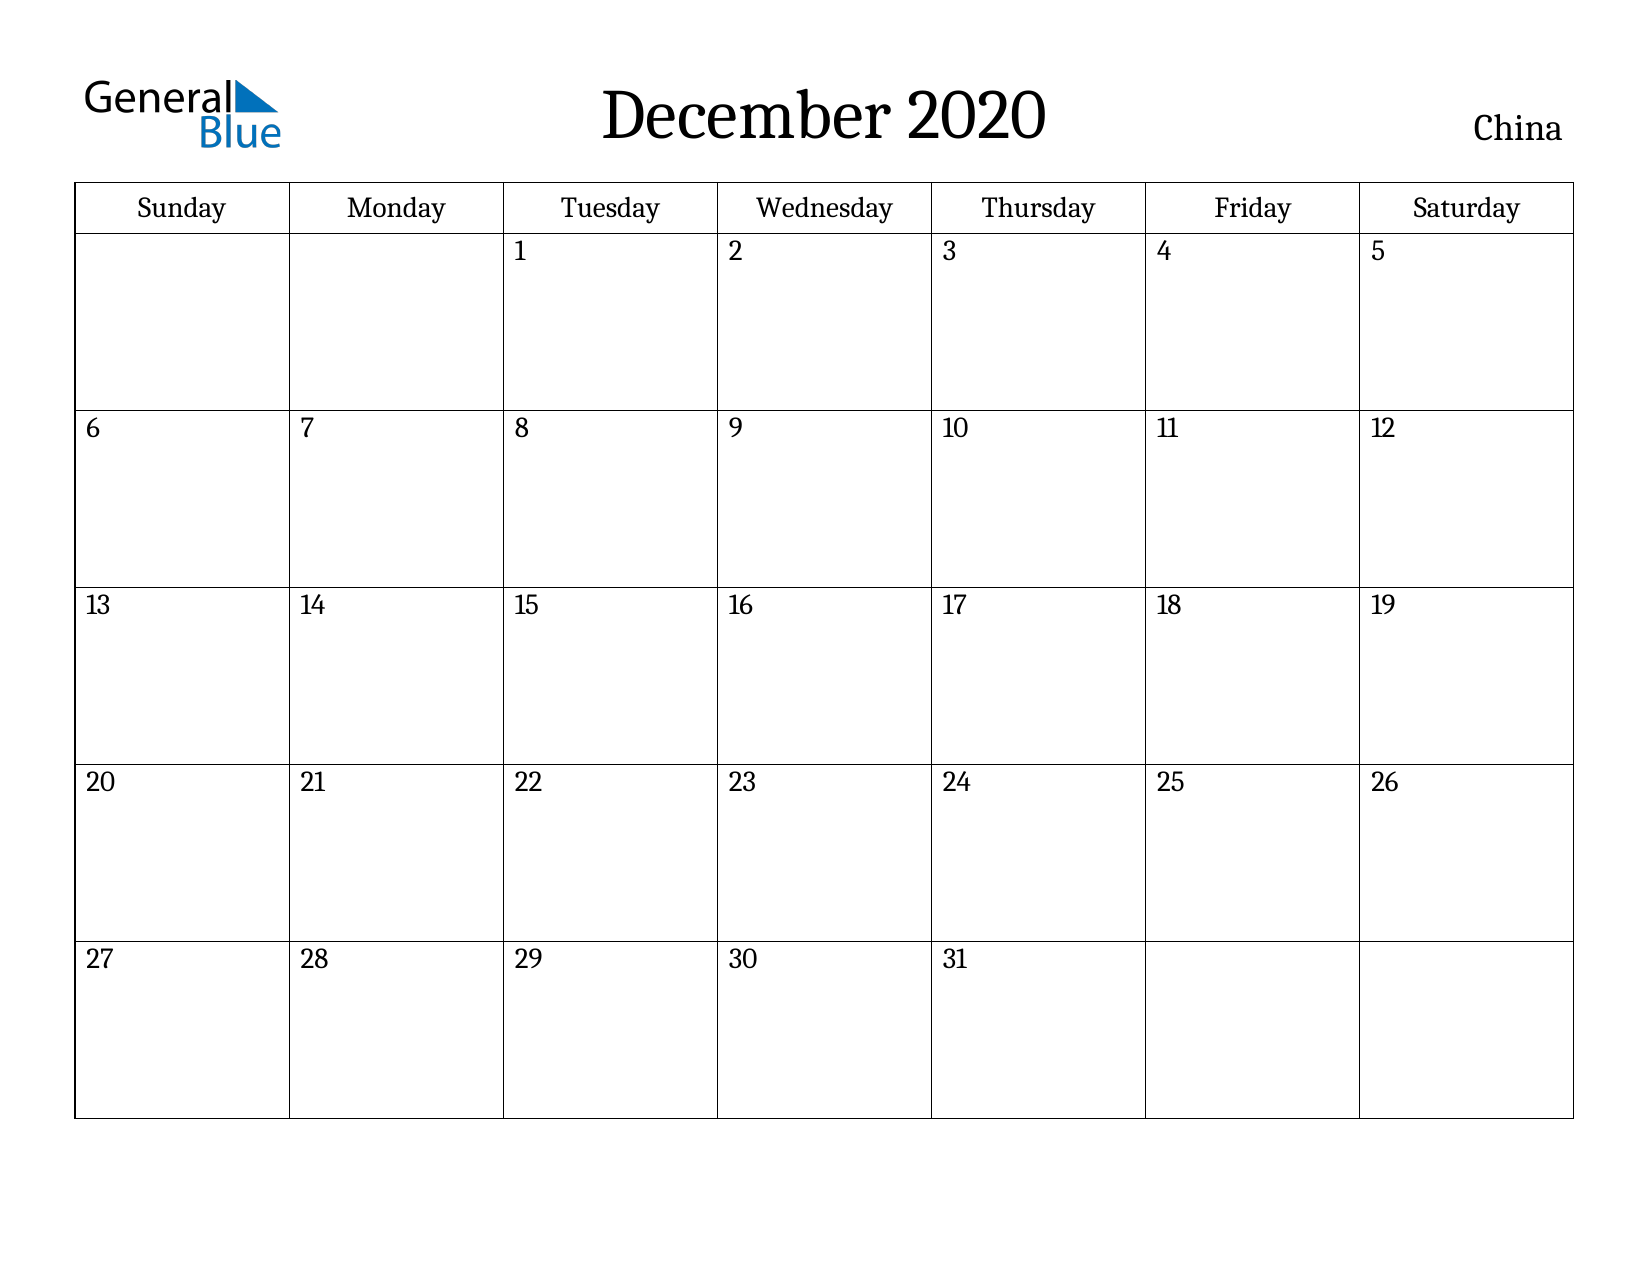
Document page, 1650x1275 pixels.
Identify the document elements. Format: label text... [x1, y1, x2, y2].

table_cell [504, 452, 717, 587]
table_cell [76, 629, 289, 764]
table_cell 21 [290, 765, 503, 806]
table_cell 10 [932, 411, 1145, 452]
table_cell [290, 629, 503, 764]
table_cell [76, 806, 289, 941]
table_cell 20 [76, 765, 289, 806]
table_cell [1360, 275, 1573, 410]
table_cell [1146, 806, 1359, 941]
table_cell 22 [504, 765, 717, 806]
table_cell 26 [1360, 765, 1573, 806]
table_cell [1146, 275, 1359, 410]
table_cell [1360, 806, 1573, 941]
table_cell Monday [290, 183, 503, 233]
table_cell [290, 234, 503, 275]
table_cell 1 [504, 234, 717, 275]
table_cell 17 [932, 588, 1145, 629]
table_cell [932, 806, 1145, 941]
table_cell [718, 806, 931, 941]
table_cell 15 [504, 588, 717, 629]
table_cell 8 [504, 411, 717, 452]
table_cell 19 [1360, 588, 1573, 629]
table_cell [1360, 942, 1573, 983]
table_cell [1360, 983, 1573, 1118]
table_cell [290, 275, 503, 410]
table_cell 24 [932, 765, 1145, 806]
table_cell [932, 452, 1145, 587]
table_cell Friday [1146, 183, 1359, 233]
table_cell [718, 452, 931, 587]
table_cell 9 [718, 411, 931, 452]
table_cell [932, 275, 1145, 410]
table_cell 16 [718, 588, 931, 629]
table_cell 12 [1360, 411, 1573, 452]
table_cell [76, 275, 289, 410]
table_cell Saturday [1360, 183, 1573, 233]
table_cell [1146, 942, 1359, 983]
table_cell 14 [290, 588, 503, 629]
table_cell 11 [1146, 411, 1359, 452]
table_cell Sunday [76, 183, 289, 233]
table_cell 27 [76, 942, 289, 983]
table_cell 3 [932, 234, 1145, 275]
table_cell [76, 234, 289, 275]
table_cell 7 [290, 411, 503, 452]
table_cell 18 [1146, 588, 1359, 629]
table_cell 5 [1360, 234, 1573, 275]
table_cell [932, 629, 1145, 764]
table_cell [504, 983, 717, 1118]
table_cell [290, 806, 503, 941]
table_cell [1360, 629, 1573, 764]
table_cell [290, 983, 503, 1118]
table_cell [718, 275, 931, 410]
table_cell 25 [1146, 765, 1359, 806]
table_cell [1146, 452, 1359, 587]
table_cell 29 [504, 942, 717, 983]
table_cell [932, 983, 1145, 1118]
table_cell 28 [290, 942, 503, 983]
table_cell 13 [76, 588, 289, 629]
table_header [75, 75, 503, 182]
table_cell [1360, 452, 1573, 587]
table_cell 31 [932, 942, 1145, 983]
table_cell [1146, 629, 1359, 764]
table_cell [718, 983, 931, 1118]
table_cell Wednesday [718, 183, 931, 233]
table_cell [76, 983, 289, 1118]
picture [85, 80, 281, 148]
table_cell [504, 275, 717, 410]
table_cell [1146, 983, 1359, 1118]
table_cell [504, 629, 717, 764]
table_cell [504, 806, 717, 941]
table_cell 6 [76, 411, 289, 452]
table_cell Thursday [932, 183, 1145, 233]
table_cell [718, 629, 931, 764]
table_cell 23 [718, 765, 931, 806]
table_cell 4 [1146, 234, 1359, 275]
table_cell [76, 452, 289, 587]
table_header China [1146, 75, 1574, 182]
table_cell 2 [718, 234, 931, 275]
table_header December 2020 [503, 75, 1146, 182]
table_cell 30 [718, 942, 931, 983]
table_cell [290, 452, 503, 587]
table_cell Tuesday [504, 183, 717, 233]
